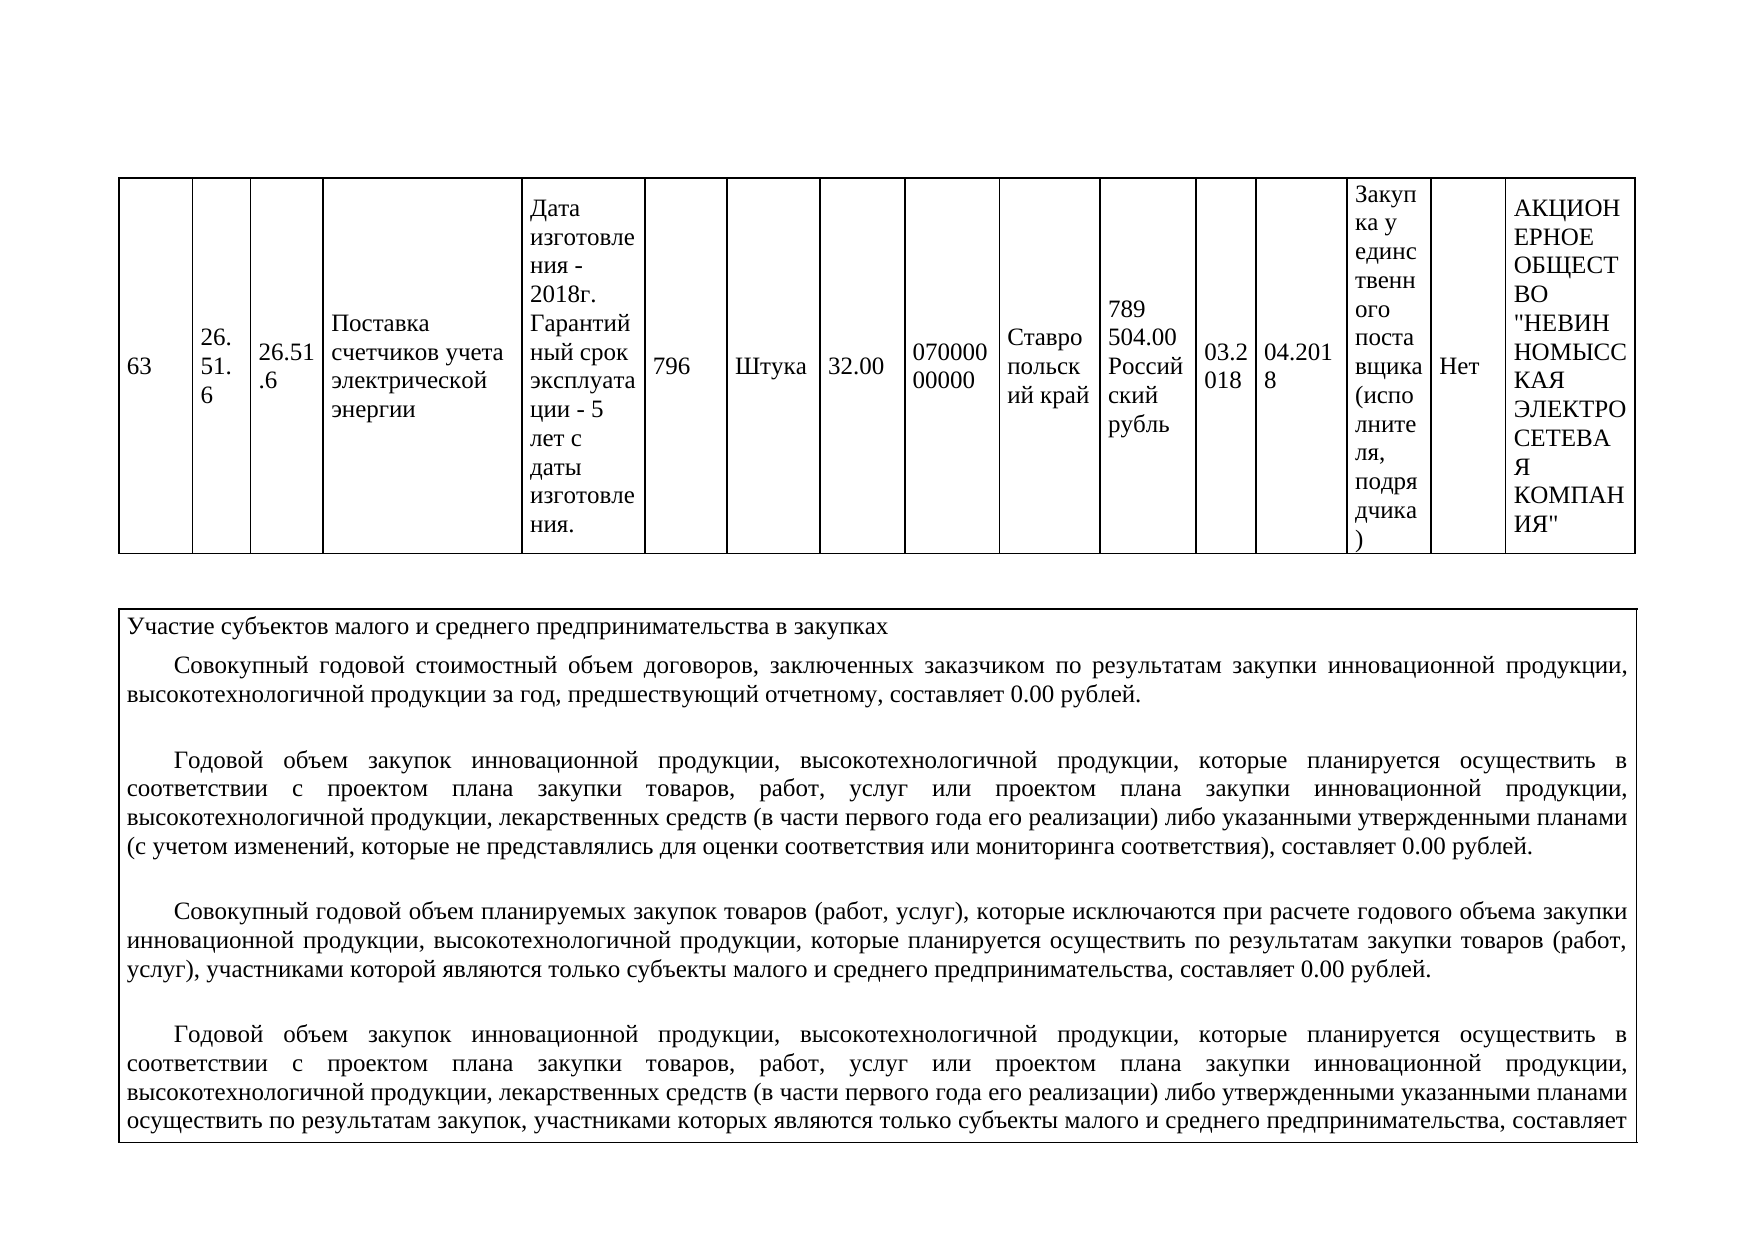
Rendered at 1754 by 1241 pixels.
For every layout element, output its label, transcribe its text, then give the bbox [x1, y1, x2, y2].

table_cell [1348, 179, 1430, 552]
table_cell 03.2018 [1197, 179, 1255, 552]
table_cell 789 504.00 Российский рубль [1101, 179, 1195, 552]
table_header Участие субъектов малого и среднего предпринимательства в закупках [120, 610, 1636, 641]
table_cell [324, 179, 521, 552]
table_cell 04.2018 [1257, 179, 1346, 552]
table_cell 07000000000 [906, 179, 999, 552]
table_cell Нет [1432, 179, 1505, 552]
table_cell Штука [728, 179, 819, 552]
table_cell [1506, 179, 1634, 552]
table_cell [120, 641, 1636, 1142]
table_cell 796 [646, 179, 726, 552]
table_cell Дата изготовления - 2018г. Гарантийный срок эксплуатации - 5 лет с даты изготовления. [523, 179, 644, 552]
table_cell Ставропольский край [1000, 179, 1099, 552]
table_cell 63 [120, 179, 192, 552]
table_cell 26.51.6 [193, 179, 250, 552]
table_cell 32.00 [821, 179, 904, 552]
table_cell 26.51.6 [251, 179, 322, 552]
